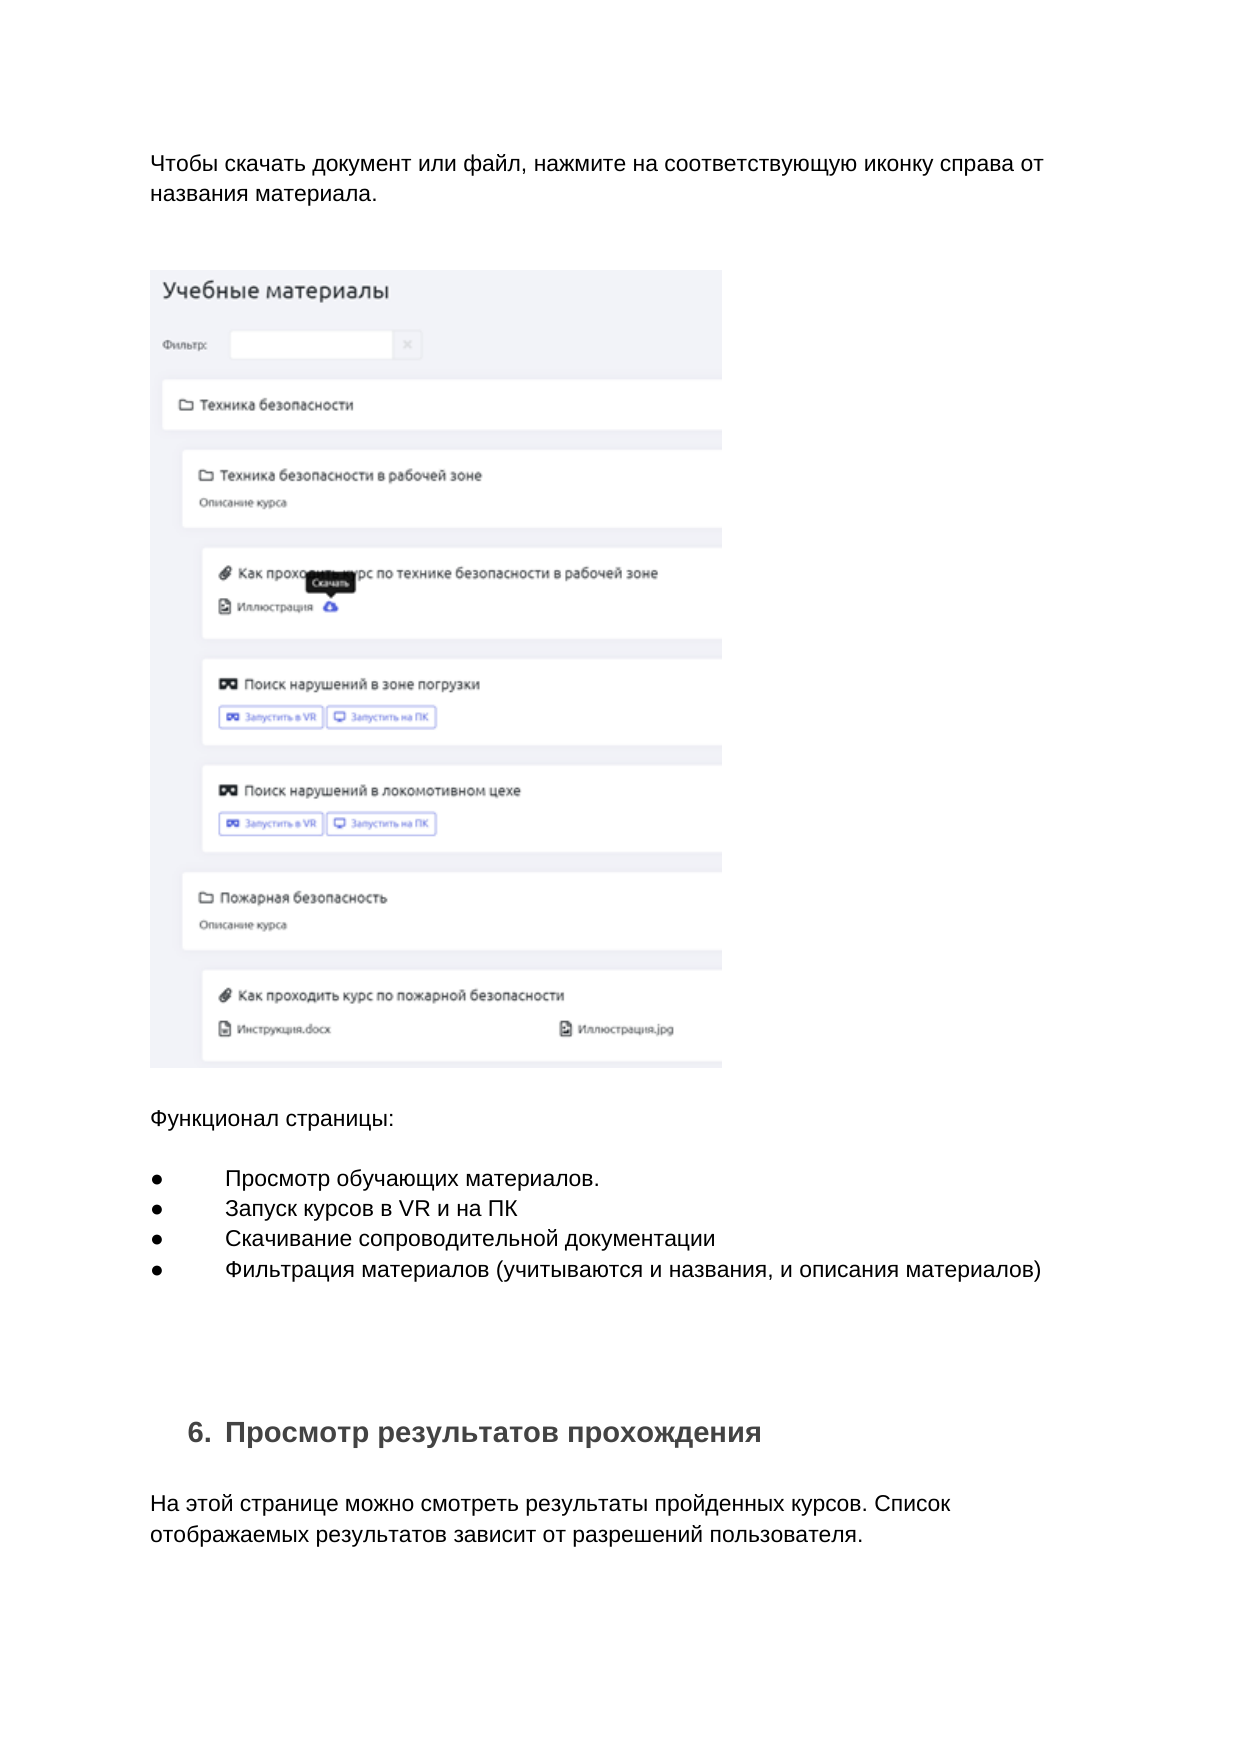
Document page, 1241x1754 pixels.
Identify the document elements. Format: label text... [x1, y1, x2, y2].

subtitle Просмотр результатов прохождения [187, 1415, 1090, 1449]
text ● Фильтрация материалов (учитываются и названия, и описания материалов) [150, 1256, 1090, 1282]
text ● Скачивание сопроводительной документации [150, 1225, 1090, 1252]
text Функционал страницы: [150, 1104, 1090, 1131]
text На этой странице можно смотреть результаты пройденных курсов. Список отображаемых результатов зависит от разрешений пользователя. [150, 1490, 1090, 1547]
picture [150, 270, 722, 1068]
text Чтобы скачать документ или файл, нажмите на соответствующую иконку справа от названия материала. [150, 150, 1090, 207]
text ● Запуск курсов в VR и на ПК [150, 1195, 1090, 1222]
text ● Просмотр обучающих материалов. [150, 1165, 1090, 1191]
